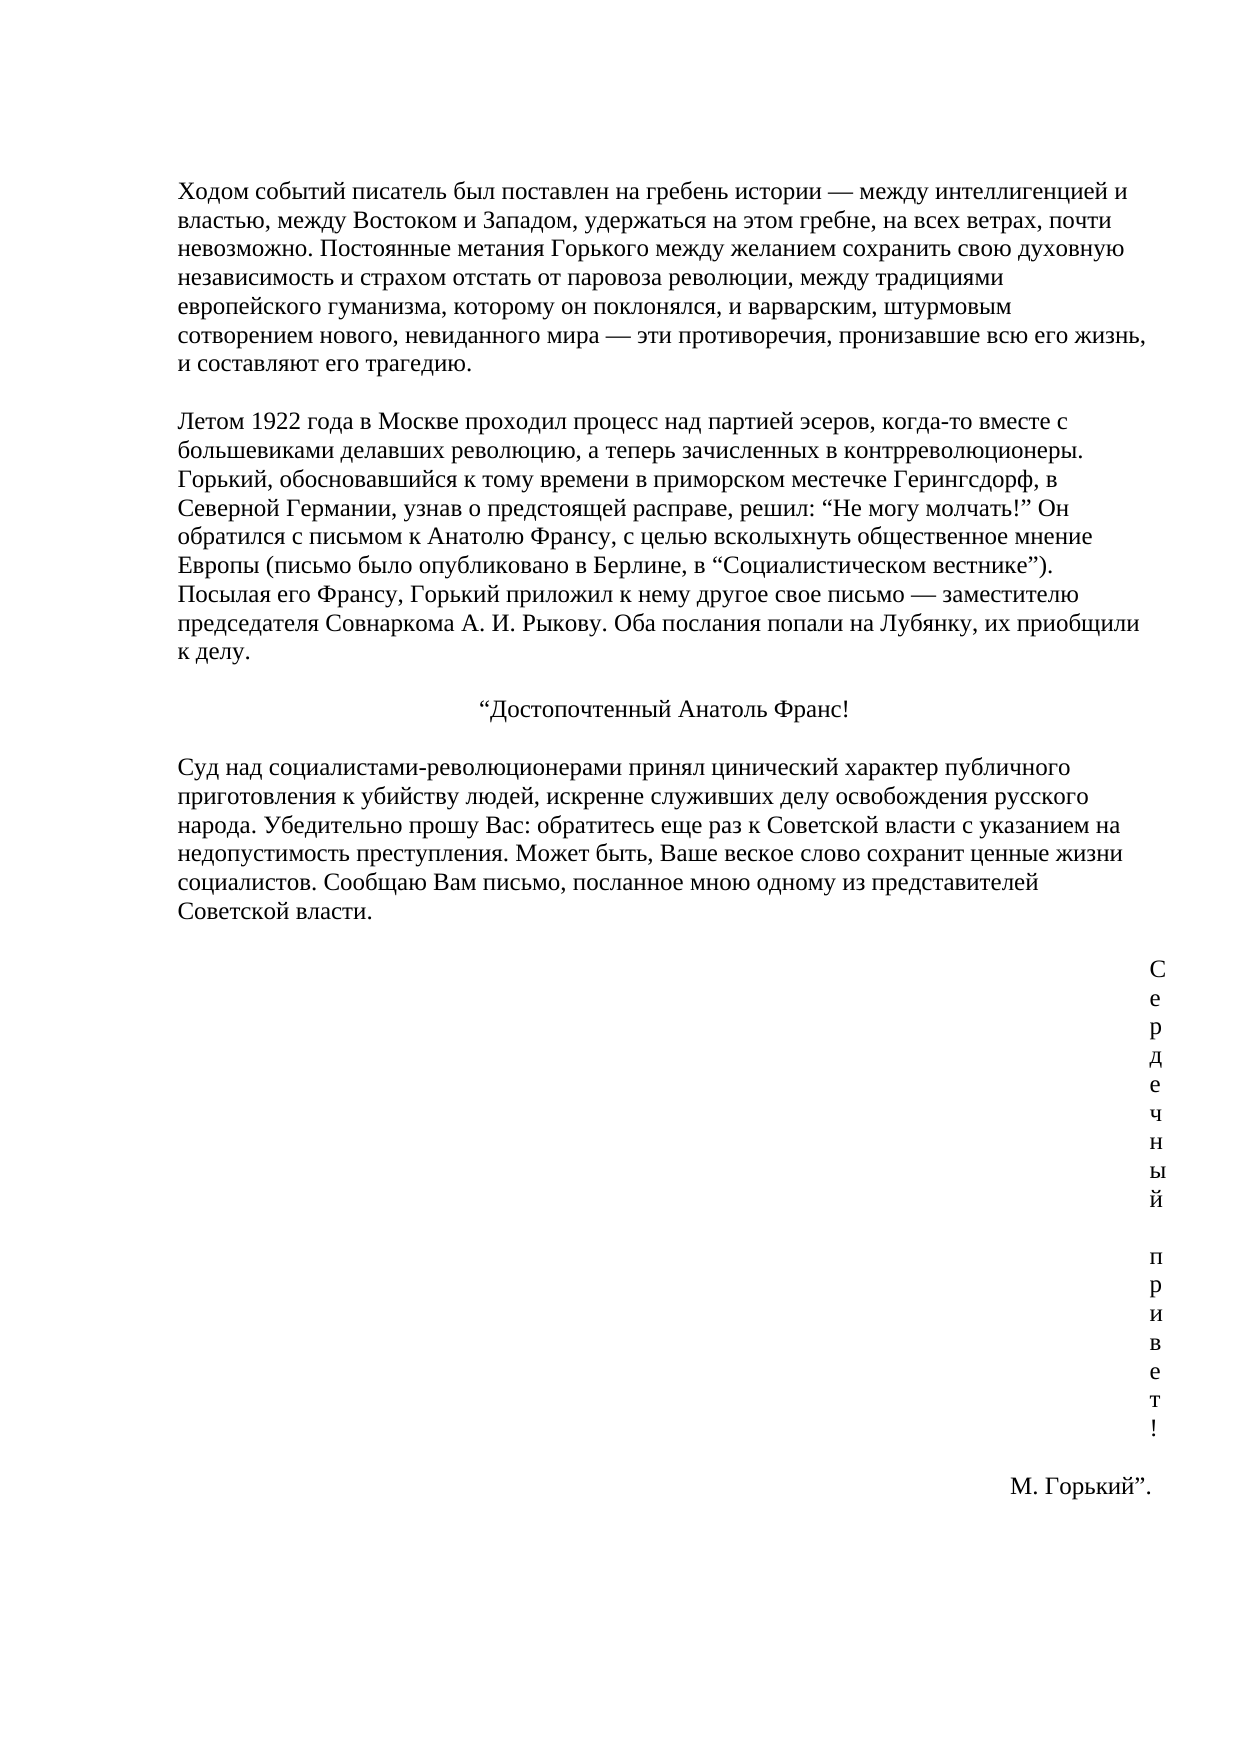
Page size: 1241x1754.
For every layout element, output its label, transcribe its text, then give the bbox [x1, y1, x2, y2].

text “Достопочтенный Анатоль Франс! [177, 694, 1152, 723]
text Ходом событий писатель был поставлен на гребень истории — между интеллигенцией и властью, между Востоком и Западом, удержаться на этом гребне, на всех ветрах, почти невозможно. Постоянные метания Горького между желанием сохранить свою духовную независимость и страхом отстать от паровоза революции, между традициями европейского гуманизма, которому он поклонялся, и варварским, штурмовым сотворением нового, невиданного мира — эти противоречия, пронизавшие всю его жизнь, и составляют его трагедию. [177, 176, 1152, 377]
text Суд над социалистами-революционерами принял цинический характер публичного приготовления к убийству людей, искренне служивших делу освобождения русского народа. Убедительно прошу Вас: обратитесь еще раз к Советской власти с указанием на недопустимость преступления. Может быть, Ваше веское слово сохранит ценные жизни социалистов. Сообщаю Вам письмо, посланное мною одному из представителей Советской власти. [177, 752, 1152, 925]
text Летом 1922 года в Москве проходил процесс над партией эсеров, когда-то вместе с большевиками делавших революцию, а теперь зачисленных в контрреволюционеры. Горький, обосновавшийся к тому времени в приморском местечке Герингсдорф, в Северной Германии, узнав о предстоящей расправе, решил: “Не могу молчать!” Он обратился с письмом к Анатолю Франсу, с целью всколыхнуть общественное мнение Европы (письмо было опубликовано в Берлине, в “Социалистическом вестнике”). Посылая его Франсу, Горький приложил к нему другое свое письмо — заместителю председателя Совнаркома А. И. Рыкову. Оба послания попали на Лубянку, их приобщили к делу. [177, 406, 1152, 665]
text М. Горький”. [177, 1471, 1152, 1500]
